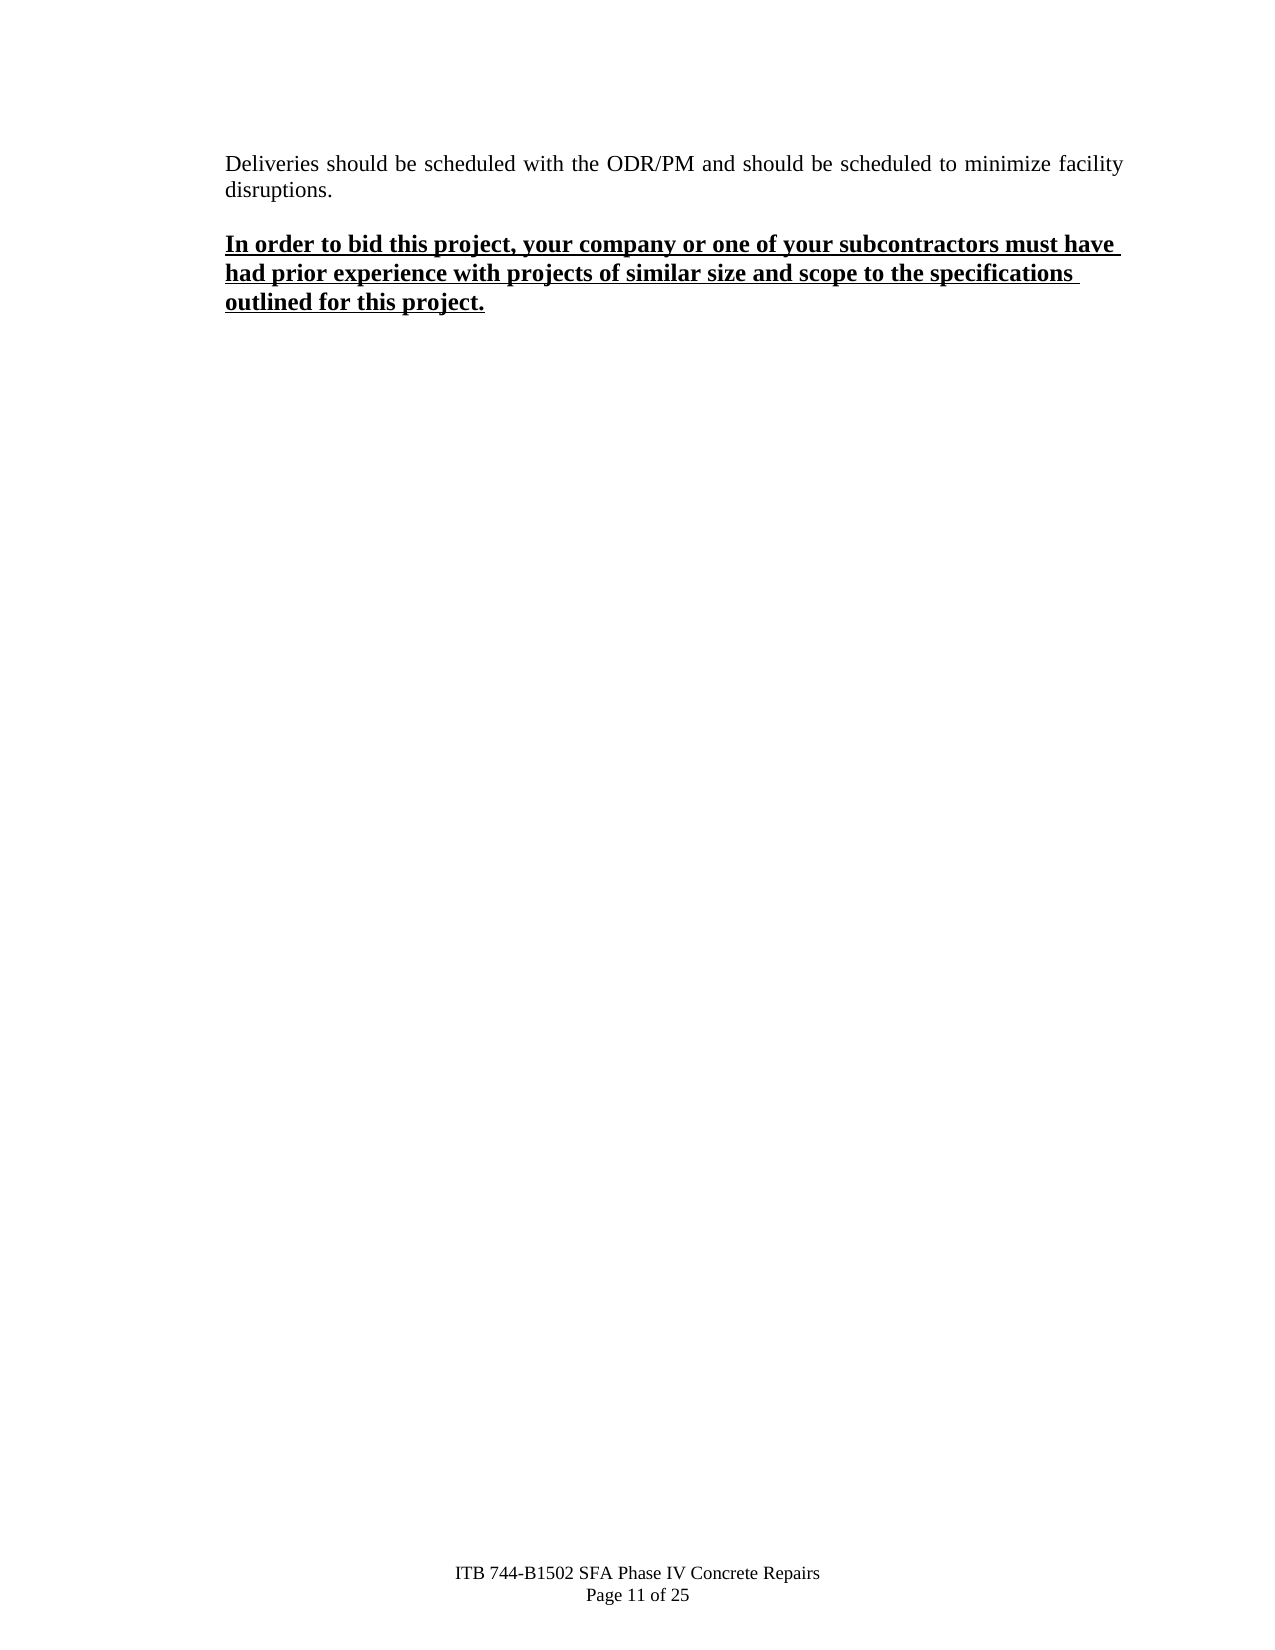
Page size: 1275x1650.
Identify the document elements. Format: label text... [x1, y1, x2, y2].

text In order to bid this project, your company or one of your subcontractors must have had prior experience with projects of similar size and scope to the specifications outlined for this project. [225, 229, 1125, 315]
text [225, 150, 1125, 203]
